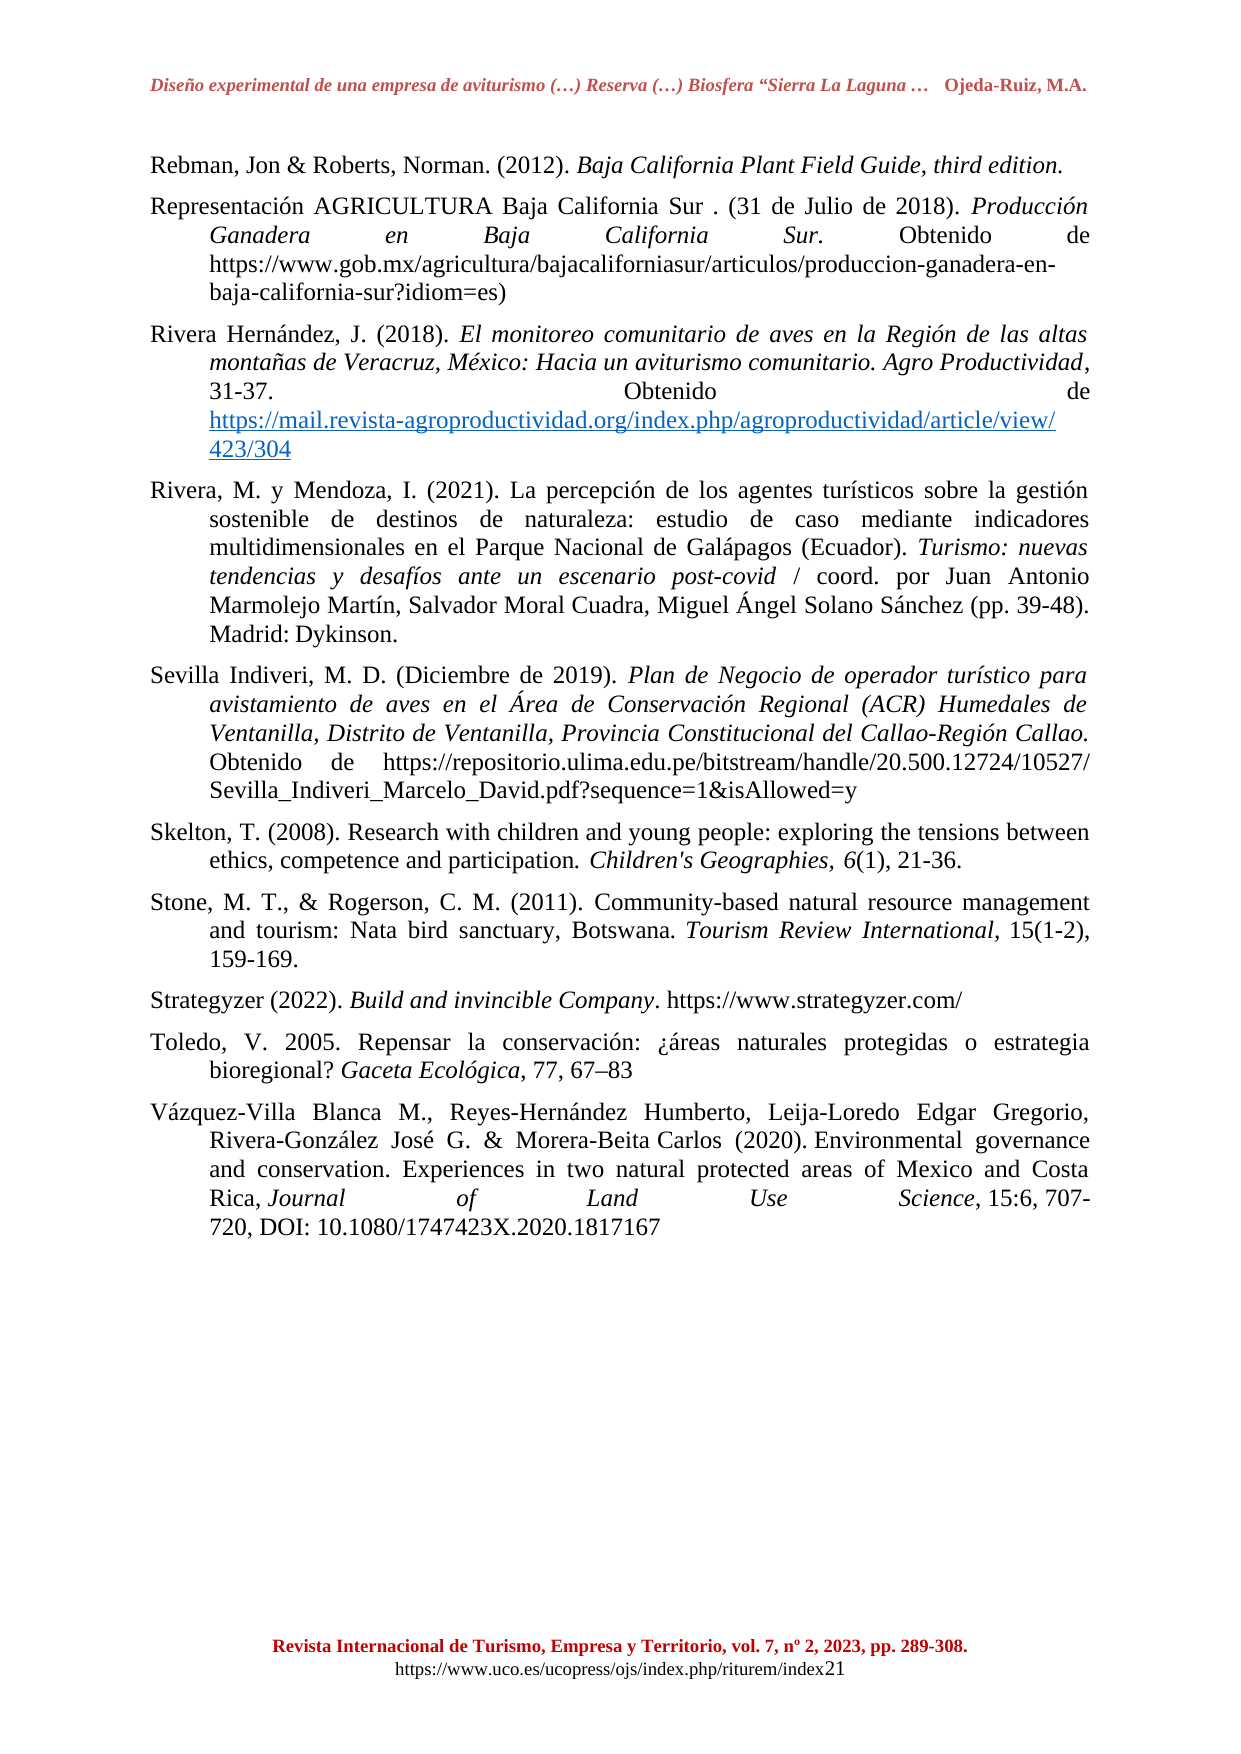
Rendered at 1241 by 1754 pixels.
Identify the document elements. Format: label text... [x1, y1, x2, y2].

text Representación AGRICULTURA Baja California Sur . (31 de Julio de 2018). Producción Ganadera en Baja California Sur. Obtenido de https://www.gob.mx/agricultura/bajacaliforniasur/articulos/produccion-ganadera-en-baja-california-sur?idiom=es) [150, 191, 1090, 306]
text Rebman, Jon & Roberts, Norman. (2012). Baja California Plant Field Guide, third edition. [150, 150, 1090, 179]
text Skelton, T. (2008). Research with children and young people: exploring the tensions between ethics, competence and participation. Children's Geographies, 6(1), 21-36. [150, 817, 1090, 874]
text Rivera Hernández, J. (2018). El monitoreo comunitario de aves en la Región de las altas montañas de Veracruz, México: Hacia un aviturismo comunitario. Agro Productividad, 31-37. Obtenido de https://mail.revista-agroproductividad.org/index.php/agroproductividad/article/view/423/304 [150, 319, 1090, 462]
text Vázquez-Villa Blanca M., Reyes-Hernández Humberto, Leija-Loredo Edgar Gregorio, Rivera-González José G. & Morera-Beita Carlos (2020). Environmental governance and conservation. Experiences in two natural protected areas of Mexico and Costa Rica, Journal of Land Use Science, 15:6, 707-720, DOI: 10.1080/1747423X.2020.1817167 [150, 1097, 1090, 1241]
text Toledo, V. 2005. Repensar la conservación: ¿áreas naturales protegidas o estrategia bioregional? Gaceta Ecológica, 77, 67–83 [150, 1027, 1090, 1084]
text Rivera, M. y Mendoza, I. (2021). La percepción de los agentes turísticos sobre la gestión sostenible de destinos de naturaleza: estudio de caso mediante indicadores multidimensionales en el Parque Nacional de Galápagos (Ecuador). Turismo: nuevas tendencias y desafíos ante un escenario post-covid / coord. por Juan Antonio Marmolejo Martín, Salvador Moral Cuadra, Miguel Ángel Solano Sánchez (pp. 39-48). Madrid: Dykinson. [150, 475, 1090, 648]
text Stone, M. T., & Rogerson, C. M. (2011). Community-based natural resource management and tourism: Nata bird sanctuary, Botswana. Tourism Review International, 15(1-2), 159-169. [150, 887, 1090, 973]
text Sevilla Indiveri, M. D. (Diciembre de 2019). Plan de Negocio de operador turístico para avistamiento de aves en el Área de Conservación Regional (ACR) Humedales de Ventanilla, Distrito de Ventanilla, Provincia Constitucional del Callao-Región Callao. Obtenido de https://repositorio.ulima.edu.pe/bitstream/handle/20.500.12724/10527/Sevilla_Indiveri_Marcelo_David.pdf?sequence=1&isAllowed=y [150, 661, 1090, 804]
text Strategyzer (2022). Build and invincible Company. https://www.strategyzer.com/ [150, 986, 1090, 1014]
